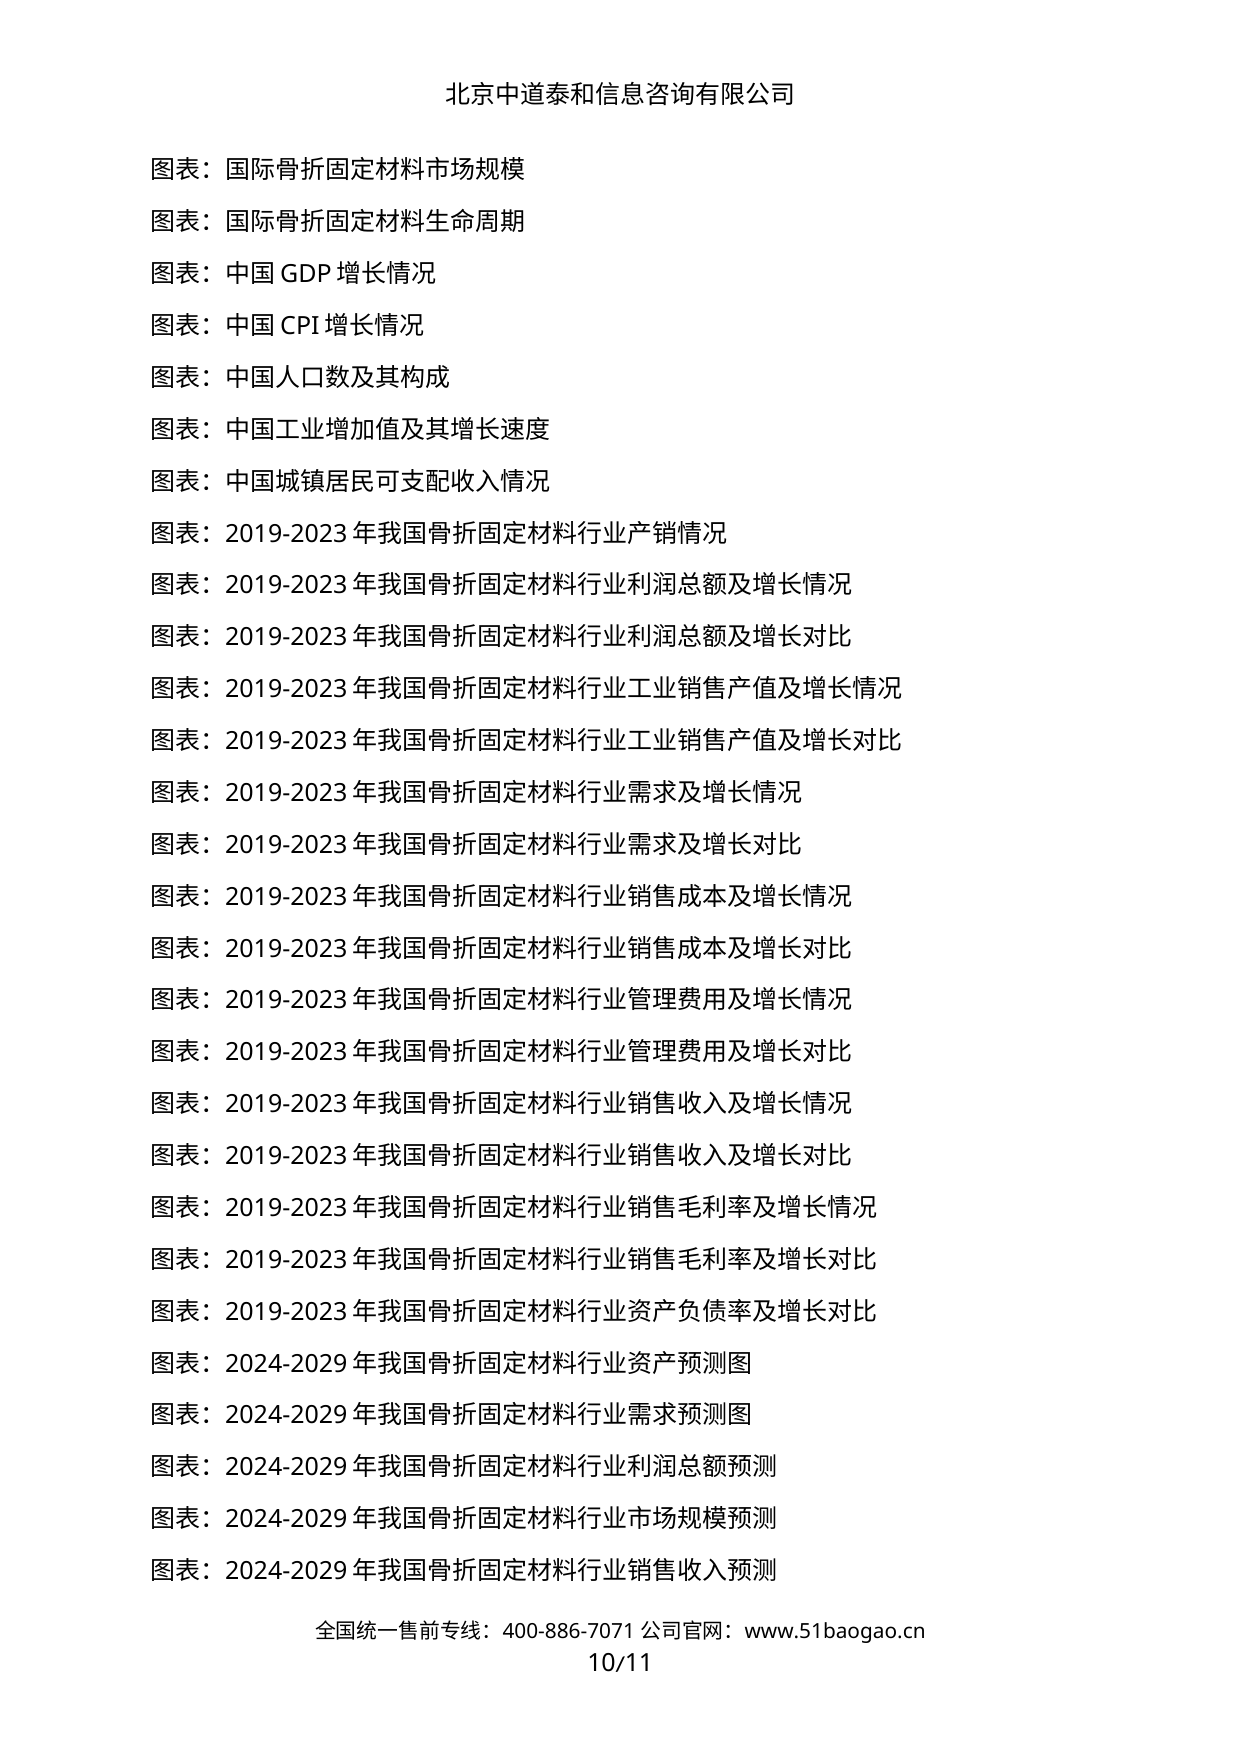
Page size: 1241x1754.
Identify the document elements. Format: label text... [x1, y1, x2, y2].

text 图表：2019-2023年我国骨折固定材料行业工业销售产值及增长对比 [150, 721, 1090, 757]
text 图表：中国GDP增长情况 [150, 254, 1090, 290]
text 图表：2024-2029年我国骨折固定材料行业资产预测图 [150, 1343, 1090, 1379]
text 图表：2019-2023年我国骨折固定材料行业需求及增长情况 [150, 772, 1090, 809]
text 图表：2024-2029年我国骨折固定材料行业需求预测图 [150, 1395, 1090, 1431]
text 图表：中国城镇居民可支配收入情况 [150, 461, 1090, 497]
text 图表：2019-2023年我国骨折固定材料行业利润总额及增长对比 [150, 617, 1090, 653]
text 图表：中国人口数及其构成 [150, 357, 1090, 394]
text 图表：2019-2023年我国骨折固定材料行业需求及增长对比 [150, 824, 1090, 861]
text 图表：2019-2023年我国骨折固定材料行业利润总额及增长情况 [150, 565, 1090, 601]
text 图表：2024-2029年我国骨折固定材料行业销售收入预测 [150, 1551, 1090, 1587]
text 图表：2019-2023年我国骨折固定材料行业销售毛利率及增长情况 [150, 1187, 1090, 1224]
text 图表：国际骨折固定材料生命周期 [150, 202, 1090, 238]
text 图表：中国CPI增长情况 [150, 306, 1090, 342]
text 图表：2019-2023年我国骨折固定材料行业工业销售产值及增长情况 [150, 669, 1090, 705]
text 图表：2019-2023年我国骨折固定材料行业管理费用及增长对比 [150, 1032, 1090, 1068]
text 图表：2019-2023年我国骨折固定材料行业销售毛利率及增长对比 [150, 1239, 1090, 1276]
text 图表：2019-2023年我国骨折固定材料行业销售收入及增长对比 [150, 1136, 1090, 1172]
text 图表：2024-2029年我国骨折固定材料行业市场规模预测 [150, 1499, 1090, 1535]
text 图表：2019-2023年我国骨折固定材料行业销售成本及增长情况 [150, 876, 1090, 912]
text 图表：2019-2023年我国骨折固定材料行业产销情况 [150, 513, 1090, 549]
text 图表：2024-2029年我国骨折固定材料行业利润总额预测 [150, 1447, 1090, 1483]
text 图表：中国工业增加值及其增长速度 [150, 409, 1090, 446]
text 图表：2019-2023年我国骨折固定材料行业管理费用及增长情况 [150, 980, 1090, 1016]
text 图表：2019-2023年我国骨折固定材料行业销售收入及增长情况 [150, 1084, 1090, 1120]
text 图表：2019-2023年我国骨折固定材料行业销售成本及增长对比 [150, 928, 1090, 964]
text 图表：2019-2023年我国骨折固定材料行业资产负债率及增长对比 [150, 1291, 1090, 1327]
text 图表：国际骨折固定材料市场规模 [150, 150, 1090, 186]
